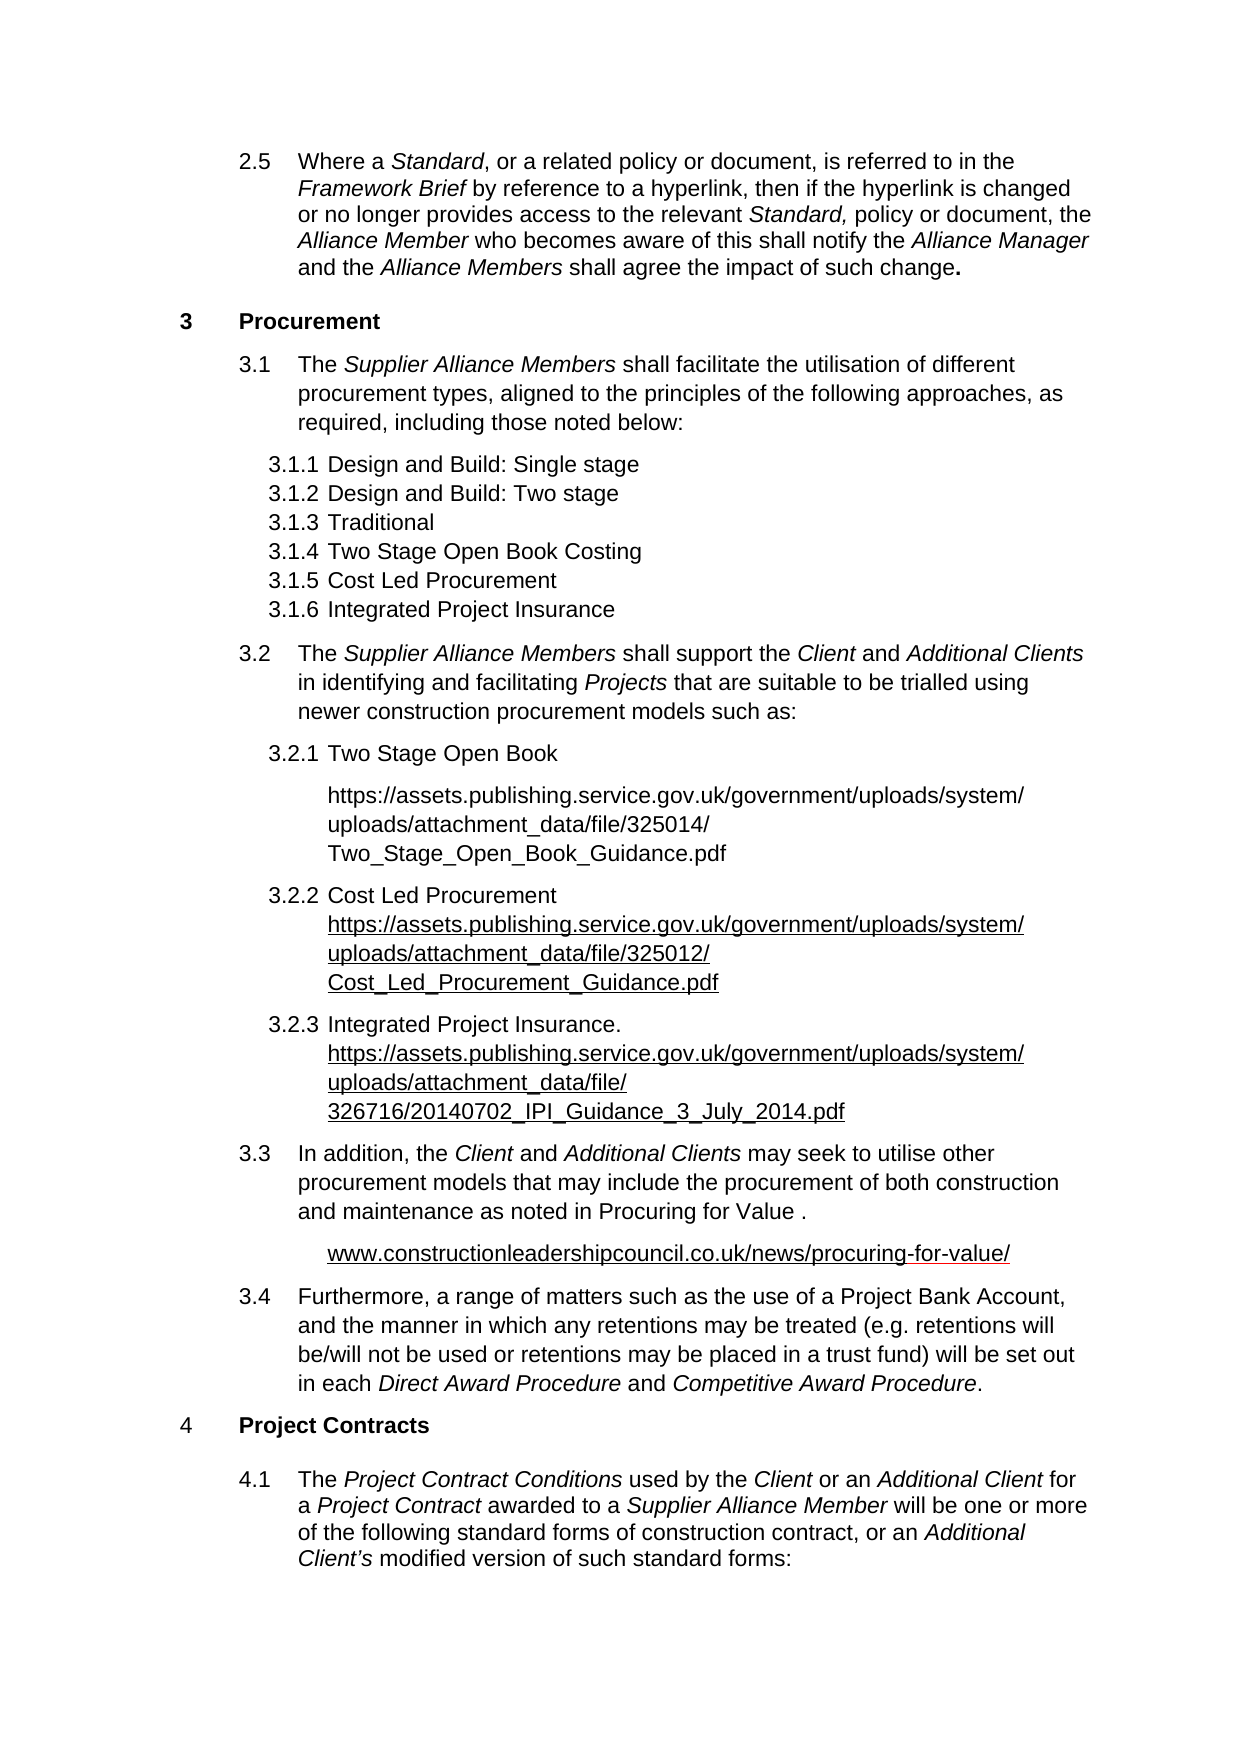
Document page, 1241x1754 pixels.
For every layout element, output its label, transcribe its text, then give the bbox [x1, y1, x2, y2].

list Cost Led Procurement [268, 567, 1092, 593]
list Design and Build: Single stage [268, 451, 1092, 477]
list Two Stage Open Book [268, 740, 1092, 767]
list Integrated Project Insurance. https://assets.publishing.service.gov.uk/government/uploads/system/uploads/attachment_data/file/326716/20140702_IPI_Guidance_3_July_2014.pdf [268, 1011, 1092, 1124]
list The Project Contract Conditions used by the Client or an Additional Client for a Project Contract awarded to a Supplier Alliance Member will be one or more of the following standard forms of construction contract, or an Additional Client’s modified version of such standard forms: [239, 1466, 1091, 1571]
list Furthermore, a range of matters such as the use of a Project Bank Account, and the manner in which any retentions may be treated (e.g. retentions will be/will not be used or retentions may be placed in a trust fund) will be set out in each Direct Award Procedure and Competitive Award Procedure. [239, 1283, 1092, 1396]
list Design and Build: Two stage [268, 480, 1092, 506]
text www.constructionleadershipcouncil.co.uk/news/procuring-for-value/ [149, 1240, 1123, 1267]
list Two Stage Open Book Costing [268, 538, 1092, 564]
list Cost Led Procurement https://assets.publishing.service.gov.uk/government/uploads/system/uploads/attachment_data/file/325012/Cost_Led_Procurement_Guidance.pdf [268, 882, 1092, 996]
list The Supplier Alliance Members shall support the Client and Additional Clients in identifying and facilitating Projects that are suitable to be trialled using newer construction procurement models such as: [239, 640, 1092, 724]
list Traditional [268, 509, 1092, 535]
list The Supplier Alliance Members shall facilitate the utilisation of different procurement types, aligned to the principles of the following approaches, as required, including those noted below: [239, 351, 1092, 435]
subtitle Project Contracts [179, 1412, 900, 1438]
list Where a Standard, or a related policy or document, is referred to in the Framework Brief by reference to a hyperlink, then if the hyperlink is changed or no longer provides access to the relevant Standard, policy or document, the Alliance Member who becomes aware of this shall notify the Alliance Manager and the Alliance Members shall agree the impact of such change. [239, 148, 1091, 280]
list Integrated Project Insurance [268, 596, 1092, 622]
list In addition, the Client and Additional Clients may seek to utilise other procurement models that may include the procurement of both construction and maintenance as noted in Procuring for Value . [239, 1140, 1092, 1224]
subtitle Procurement [179, 308, 1123, 335]
list https://assets.publishing.service.gov.uk/government/uploads/system/uploads/attachment_data/file/325014/Two_Stage_Open_Book_Guidance.pdf [327, 782, 1092, 867]
